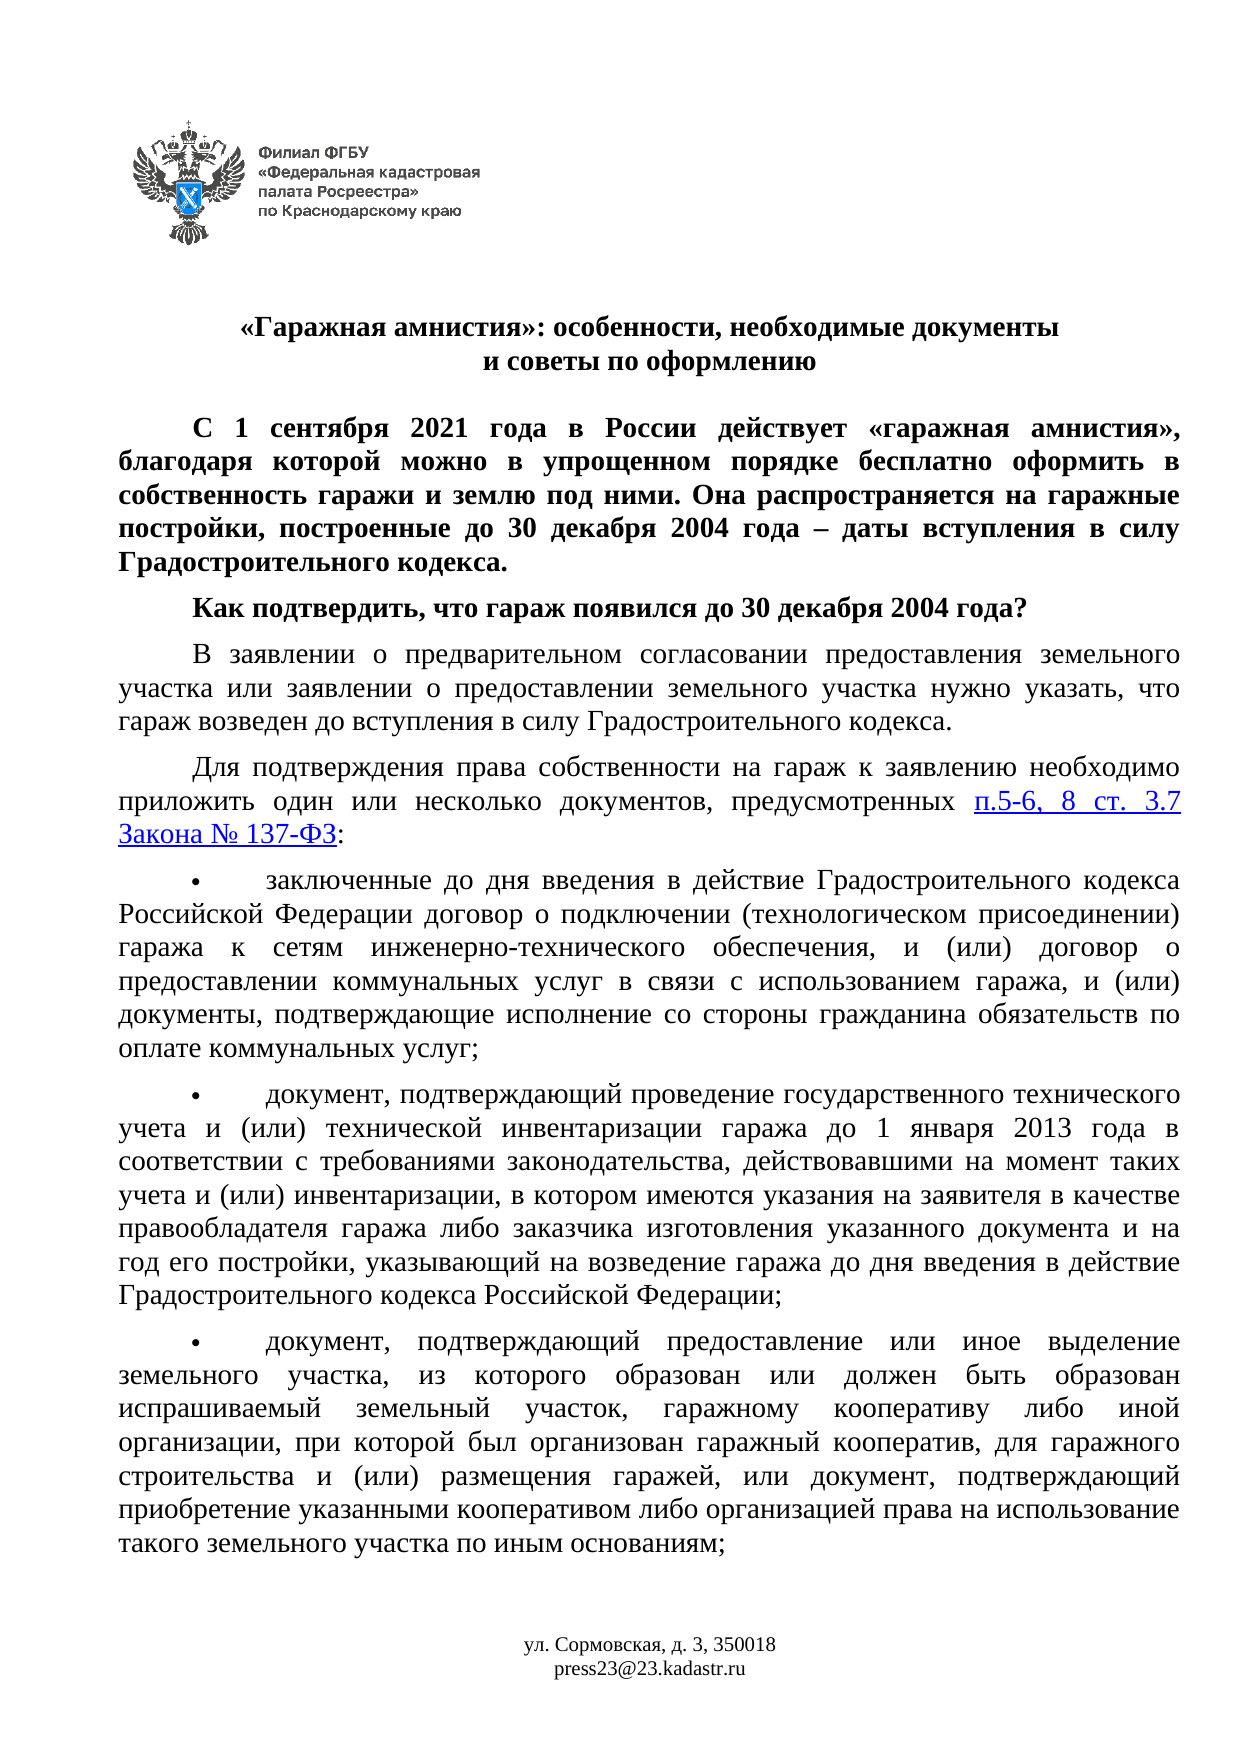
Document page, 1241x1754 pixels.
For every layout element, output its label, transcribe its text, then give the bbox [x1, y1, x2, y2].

list заключенные до дня введения в действие Градостроительного кодекса Российской Федерации договор о подключении (технологическом присоединении) гаража к сетям инженерно-технического обеспечения, и (или) договор о предоставлении коммунальных услуг в связи с использованием гаража, и (или) документы, подтверждающие исполнение со стороны гражданина обязательств по оплате коммунальных услуг; [118, 862, 1181, 1064]
picture [118, 118, 531, 248]
text «Гаражная амнистия»: особенности, необходимые документы и советы по оформлению [118, 309, 1181, 376]
text В заявлении о предварительном согласовании предоставления земельного участка или заявлении о предоставлении земельного участка нужно указать, что гараж возведен до вступления в силу Градостроительного кодекса. [118, 636, 1181, 737]
list документ, подтверждающий предоставление или иное выделение земельного участка, из которого образован или должен быть образован испрашиваемый земельный участок, гаражному кооперативу либо иной организации, при которой был организован гаражный кооператив, для гаражного строительства и (или) размещения гаражей, или документ, подтверждающий приобретение указанными кооперативом либо организацией права на использование такого земельного участка по иным основаниям; [118, 1323, 1181, 1558]
text С 1 сентября 2021 года в России действует «гаражная амнистия», благодаря которой можно в упрощенном порядке бесплатно оформить в собственность гаражи и землю под ними. Она распространяется на гаражные постройки, построенные до 30 декабря 2004 года – даты вступления в силу Градостроительного кодекса. [118, 410, 1181, 578]
text Как подтвердить, что гараж появился до 30 декабря 2004 года? [118, 590, 1181, 624]
list документ, подтверждающий проведение государственного технического учета и (или) технической инвентаризации гаража до 1 января 2013 года в соответствии с требованиями законодательства, действовавшими на момент таких учета и (или) инвентаризации, в котором имеются указания на заявителя в качестве правообладателя гаража либо заказчика изготовления указанного документа и на год его постройки, указывающий на возведение гаража до дня введения в действие Градостроительного кодекса Российской Федерации; [118, 1076, 1181, 1311]
text Для подтверждения права собственности на гараж к заявлению необходимо приложить один или несколько документов, предусмотренных п.5-6, 8 ст. 3.7 Закона № 137-ФЗ: [118, 749, 1181, 850]
